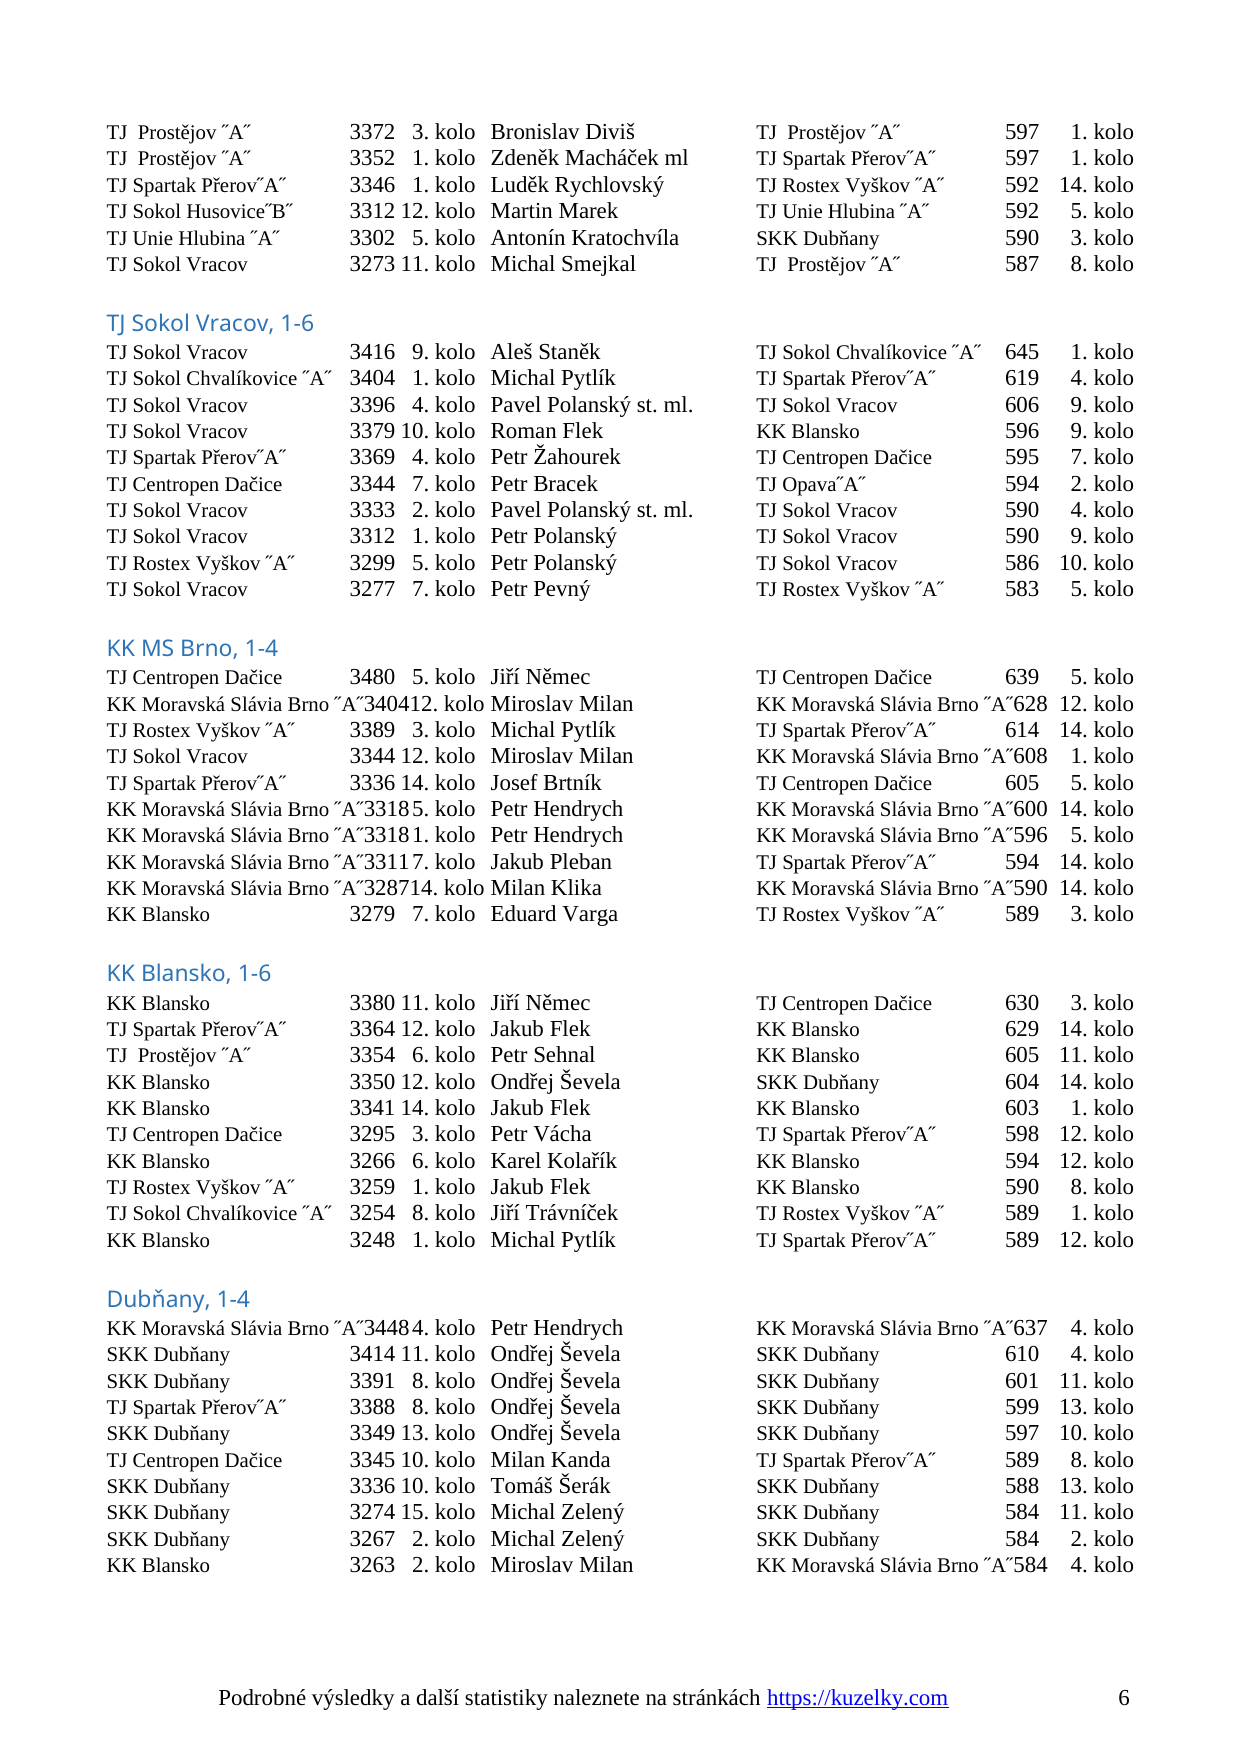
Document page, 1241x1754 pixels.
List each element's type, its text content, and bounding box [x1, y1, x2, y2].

text TJ Sokol Vracov 3396 4. kolo Pavel Polanský st. ml. TJ Sokol Vracov 606 9. kolo [106, 391, 1134, 417]
text TJ Centropen Dačice 3345 10. kolo Milan Kanda TJ Spartak Přerov˝A˝ 589 8. kolo [106, 1446, 1134, 1472]
text TJ Sokol Chvalíkovice ˝A˝ 3404 1. kolo Michal Pytlík TJ Spartak Přerov˝A˝ 619 4. kolo [106, 364, 1134, 391]
text KK Blansko 3266 6. kolo Karel Kolařík KK Blansko 594 12. kolo [106, 1147, 1134, 1173]
text SKK Dubňany 3349 13. kolo Ondřej Ševela SKK Dubňany 597 10. kolo [106, 1419, 1134, 1446]
text KK Moravská Slávia Brno ˝A˝ 3311 7. kolo Jakub Pleban TJ Spartak Přerov˝A˝ 594 14. kolo [106, 848, 1134, 874]
text TJ Centropen Dačice 3295 3. kolo Petr Vácha TJ Spartak Přerov˝A˝ 598 12. kolo [106, 1120, 1134, 1147]
text TJ Spartak Přerov˝A˝ 3346 1. kolo Luděk Rychlovský TJ Rostex Vyškov ˝A˝ 592 14. kolo [106, 171, 1134, 197]
text KK Moravská Slávia Brno ˝A˝ 3404 12. kolo Miroslav Milan KK Moravská Slávia Brno ˝A˝ 628 12. kolo [106, 690, 1134, 716]
text TJ Spartak Přerov˝A˝ 3364 12. kolo Jakub Flek KK Blansko 629 14. kolo [106, 1015, 1134, 1041]
text TJ Spartak Přerov˝A˝ 3336 14. kolo Josef Brtník TJ Centropen Dačice 605 5. kolo [106, 769, 1134, 795]
text SKK Dubňany 3414 11. kolo Ondřej Ševela SKK Dubňany 610 4. kolo [106, 1340, 1134, 1367]
text KK Moravská Slávia Brno ˝A˝ 3318 5. kolo Petr Hendrych KK Moravská Slávia Brno ˝A˝ 600 14. kolo [106, 795, 1134, 821]
text TJ Rostex Vyškov ˝A˝ 3299 5. kolo Petr Polanský TJ Sokol Vracov 586 10. kolo [106, 549, 1134, 575]
text KK Blansko 3248 1. kolo Michal Pytlík TJ Spartak Přerov˝A˝ 589 12. kolo [106, 1226, 1134, 1252]
subtitle TJ Sokol Vracov, 1-6 [106, 307, 1134, 338]
text TJ Sokol Vracov 3344 12. kolo Miroslav Milan KK Moravská Slávia Brno ˝A˝ 608 1. kolo [106, 742, 1134, 769]
text TJ Spartak Přerov˝A˝ 3388 8. kolo Ondřej Ševela SKK Dubňany 599 13. kolo [106, 1393, 1134, 1419]
subtitle KK Blansko, 1-6 [106, 957, 1134, 989]
text KK Blansko 3263 2. kolo Miroslav Milan KK Moravská Slávia Brno ˝A˝ 584 4. kolo [106, 1551, 1134, 1577]
text KK Blansko 3380 11. kolo Jiří Němec TJ Centropen Dačice 630 3. kolo [106, 989, 1134, 1015]
text TJ Unie Hlubina ˝A˝ 3302 5. kolo Antonín Kratochvíla SKK Dubňany 590 3. kolo [106, 223, 1134, 250]
text KK Blansko 3279 7. kolo Eduard Varga TJ Rostex Vyškov ˝A˝ 589 3. kolo [106, 901, 1134, 927]
text TJ Prostějov ˝A˝ 3354 6. kolo Petr Sehnal KK Blansko 605 11. kolo [106, 1041, 1134, 1068]
text SKK Dubňany 3274 15. kolo Michal Zelený SKK Dubňany 584 11. kolo [106, 1498, 1134, 1525]
subtitle Dubňany, 1-4 [106, 1283, 1134, 1314]
text TJ Centropen Dačice 3480 5. kolo Jiří Němec TJ Centropen Dačice 639 5. kolo [106, 663, 1134, 690]
text TJ Centropen Dačice 3344 7. kolo Petr Bracek TJ Opava˝A˝ 594 2. kolo [106, 470, 1134, 496]
subtitle KK MS Brno, 1-4 [106, 632, 1134, 663]
text KK Moravská Slávia Brno ˝A˝ 3448 4. kolo Petr Hendrych KK Moravská Slávia Brno ˝A˝ 637 4. kolo [106, 1314, 1134, 1340]
text TJ Sokol Vracov 3277 7. kolo Petr Pevný TJ Rostex Vyškov ˝A˝ 583 5. kolo [106, 575, 1134, 602]
text TJ Rostex Vyškov ˝A˝ 3259 1. kolo Jakub Flek KK Blansko 590 8. kolo [106, 1173, 1134, 1199]
text TJ Prostějov ˝A˝ 3372 3. kolo Bronislav Diviš TJ Prostějov ˝A˝ 597 1. kolo [106, 118, 1134, 144]
text TJ Sokol Vracov 3416 9. kolo Aleš Staněk TJ Sokol Chvalíkovice ˝A˝ 645 1. kolo [106, 338, 1134, 364]
text TJ Spartak Přerov˝A˝ 3369 4. kolo Petr Žahourek TJ Centropen Dačice 595 7. kolo [106, 443, 1134, 470]
text TJ Sokol Chvalíkovice ˝A˝ 3254 8. kolo Jiří Trávníček TJ Rostex Vyškov ˝A˝ 589 1. kolo [106, 1199, 1134, 1226]
text KK Moravská Slávia Brno ˝A˝ 3287 14. kolo Milan Klika KK Moravská Slávia Brno ˝A˝ 590 14. kolo [106, 874, 1134, 901]
text KK Blansko 3350 12. kolo Ondřej Ševela SKK Dubňany 604 14. kolo [106, 1068, 1134, 1094]
text TJ Prostějov ˝A˝ 3352 1. kolo Zdeněk Macháček ml TJ Spartak Přerov˝A˝ 597 1. kolo [106, 144, 1134, 171]
text KK Blansko 3341 14. kolo Jakub Flek KK Blansko 603 1. kolo [106, 1094, 1134, 1120]
text TJ Sokol Vracov 3333 2. kolo Pavel Polanský st. ml. TJ Sokol Vracov 590 4. kolo [106, 496, 1134, 522]
text SKK Dubňany 3336 10. kolo Tomáš Šerák SKK Dubňany 588 13. kolo [106, 1472, 1134, 1498]
text SKK Dubňany 3267 2. kolo Michal Zelený SKK Dubňany 584 2. kolo [106, 1525, 1134, 1551]
text TJ Sokol Vracov 3273 11. kolo Michal Smejkal TJ Prostějov ˝A˝ 587 8. kolo [106, 250, 1134, 276]
text KK Moravská Slávia Brno ˝A˝ 3318 1. kolo Petr Hendrych KK Moravská Slávia Brno ˝A˝ 596 5. kolo [106, 821, 1134, 848]
text TJ Sokol Husovice˝B˝ 3312 12. kolo Martin Marek TJ Unie Hlubina ˝A˝ 592 5. kolo [106, 197, 1134, 223]
text TJ Rostex Vyškov ˝A˝ 3389 3. kolo Michal Pytlík TJ Spartak Přerov˝A˝ 614 14. kolo [106, 716, 1134, 742]
text TJ Sokol Vracov 3379 10. kolo Roman Flek KK Blansko 596 9. kolo [106, 417, 1134, 443]
text SKK Dubňany 3391 8. kolo Ondřej Ševela SKK Dubňany 601 11. kolo [106, 1367, 1134, 1393]
text TJ Sokol Vracov 3312 1. kolo Petr Polanský TJ Sokol Vracov 590 9. kolo [106, 522, 1134, 549]
